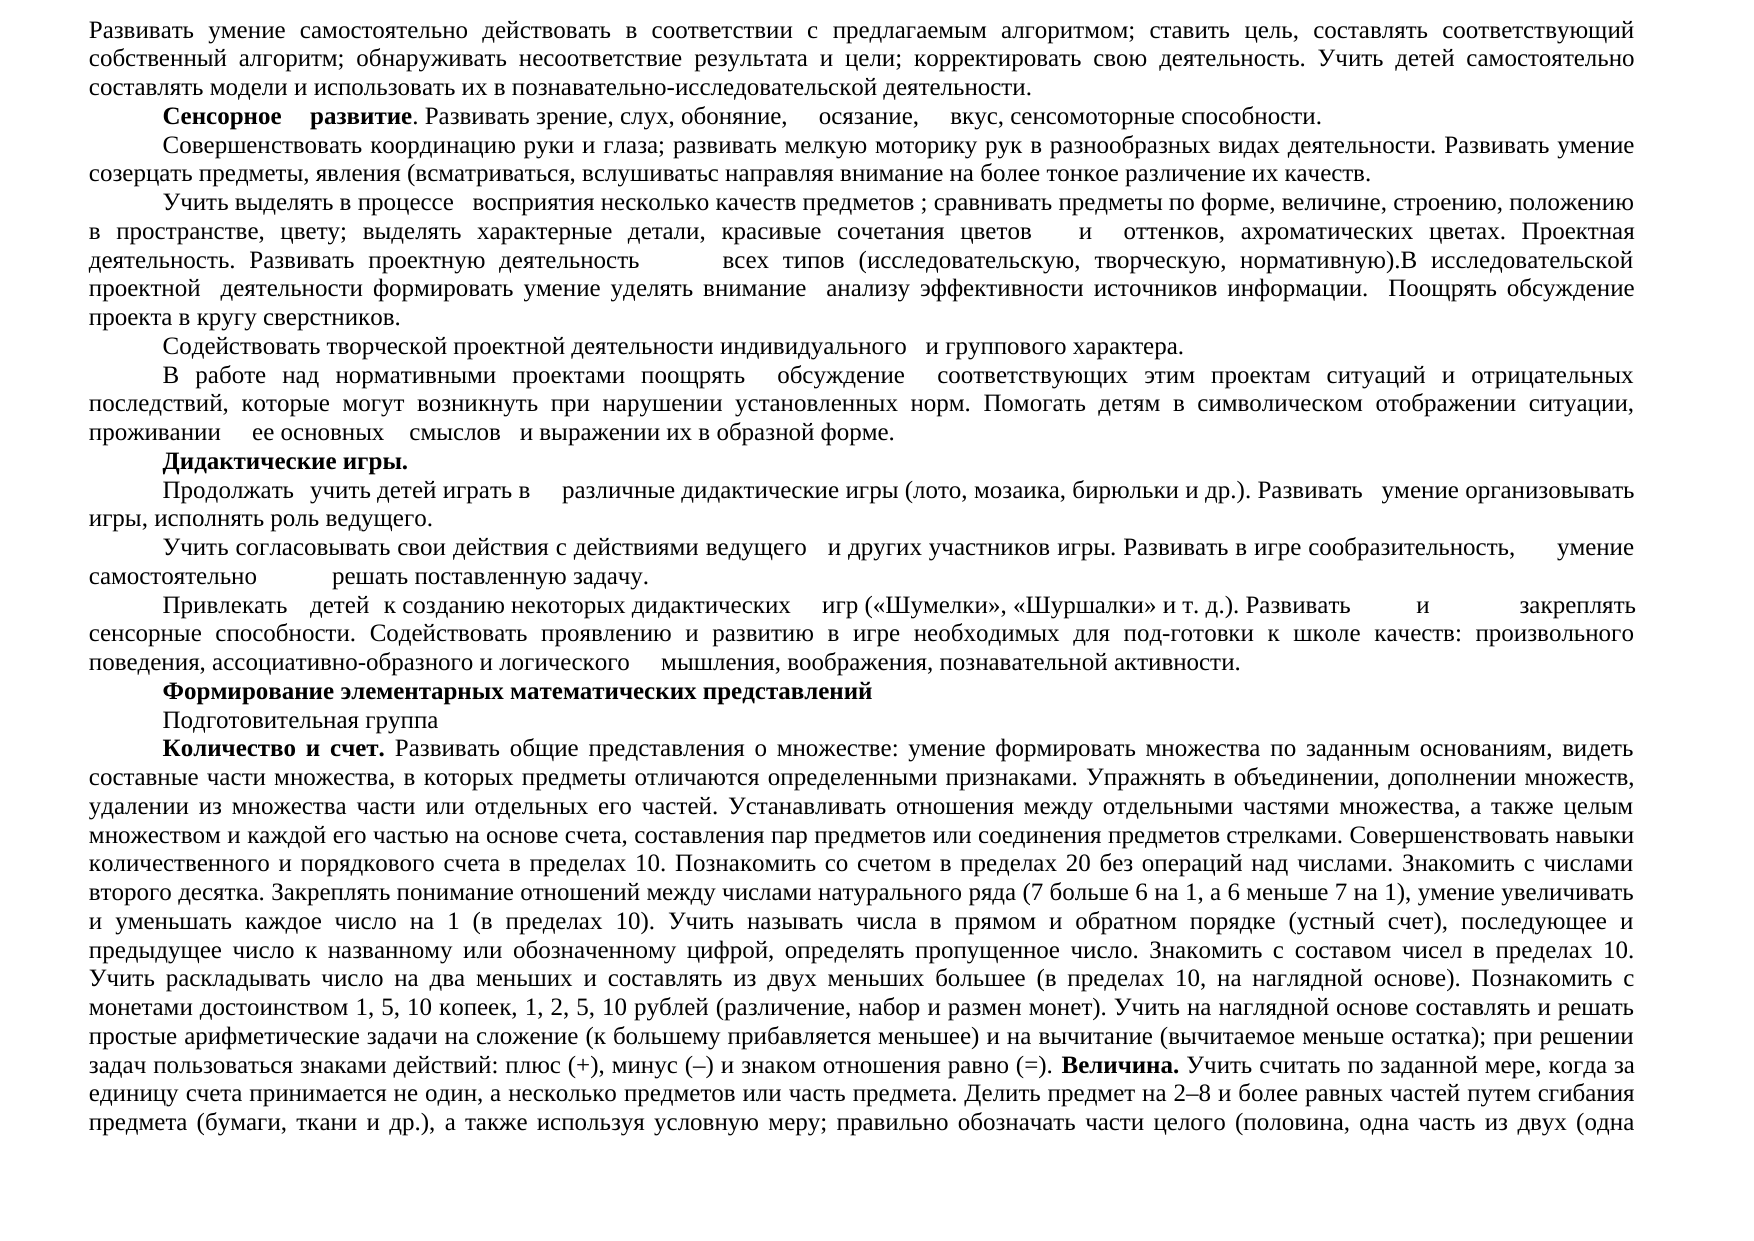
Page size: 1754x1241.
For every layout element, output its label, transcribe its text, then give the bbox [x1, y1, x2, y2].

text Подготовительная группа [89, 705, 1636, 733]
text Учить согласовывать свои действия с действиями ведущего и других участников игры. Развивать в игре сообразительность, умение самостоятельно решать поставленную задачу. [89, 532, 1636, 590]
text Совершенствовать координацию руки и глаза; развивать мелкую моторику рук в разнообразных видах деятельности. Развивать умение созерцать предметы, явления (всматриваться, вслушиватьс направляя внимание на более тонкое различение их качеств. [89, 130, 1636, 187]
text Привлекать детей к созданию некоторых дидактических игр («Шумелки», «Шуршалки» и т. д.). Развивать и закреплять сенсорные способности. Содействовать проявлению и развитию в игре необходимых для под-готовки к школе качеств: произвольного поведения, ассоциативно-образного и логического мышления, воображения, познавательной активности. [89, 590, 1636, 676]
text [89, 15, 1636, 101]
text В работе над нормативными проектами поощрять обсуждение соответствующих этим проектам ситуаций и отрицательных последствий, которые могут возникнуть при нарушении установленных норм. Помогать детям в символическом отображении ситуации, проживании ее основных смыслов и выражении их в образной форме. [89, 360, 1636, 446]
text Учить выделять в процессе восприятия несколько качеств предметов ; сравнивать предметы по форме, величине, строению, положению в пространстве, цвету; выделять характерные детали, красивые сочетания цветов и оттенков, ахроматических цветах. Проектная деятельность. Развивать проектную деятельность всех типов (исследовательскую, творческую, нормативную).В исследовательской проектной деятельности формировать умение уделять внимание анализу эффективности источников информации. Поощрять обсуждение проекта в кругу сверстников. [89, 187, 1636, 331]
text Формирование элементарных математических представлений [89, 676, 1636, 705]
text Содействовать творческой проектной деятельности индивидуального и группового характера. [89, 331, 1636, 360]
text Дидактические игры. [89, 446, 1636, 475]
text Продолжать учить детей играть в различные дидактические игры (лото, мозаика, бирюльки и др.). Развивать умение организовывать игры, исполнять роль ведущего. [89, 475, 1636, 532]
text Сенсорное развитие. Развивать зрение, слух, обоняние, осязание, вкус, сенсомоторные способности. [89, 101, 1636, 130]
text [89, 733, 1636, 1136]
